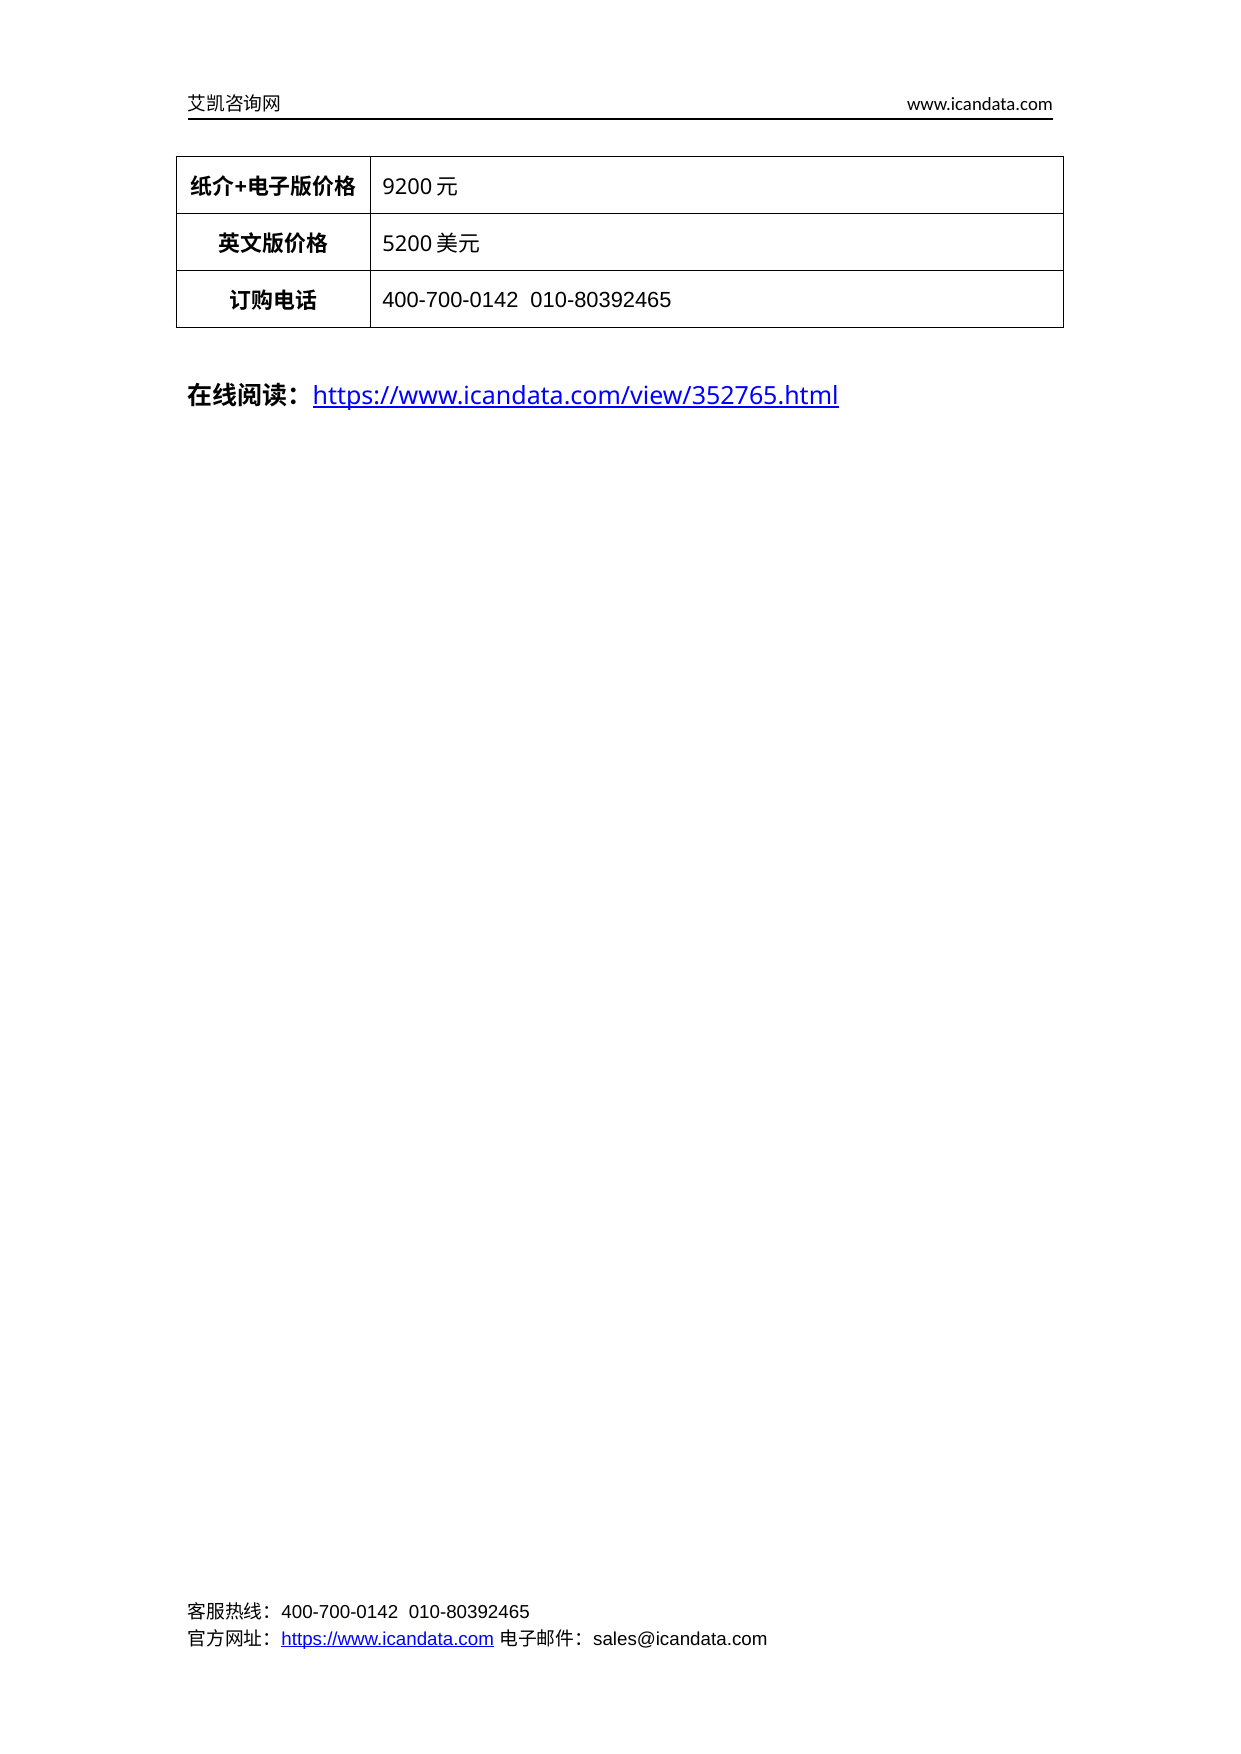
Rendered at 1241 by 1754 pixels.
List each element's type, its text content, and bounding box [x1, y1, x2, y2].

table_cell 400-700-0142 010-80392465 [371, 271, 1063, 327]
table_cell 订购电话 [177, 271, 370, 327]
text 在线阅读：https://www.icandata.com/view/352765.html [187, 361, 1053, 426]
table_cell 英文版价格 [177, 214, 370, 270]
table_cell 9200元 [371, 157, 1063, 213]
table_cell 纸介+电子版价格 [177, 157, 370, 213]
table_cell 5200美元 [371, 214, 1063, 270]
